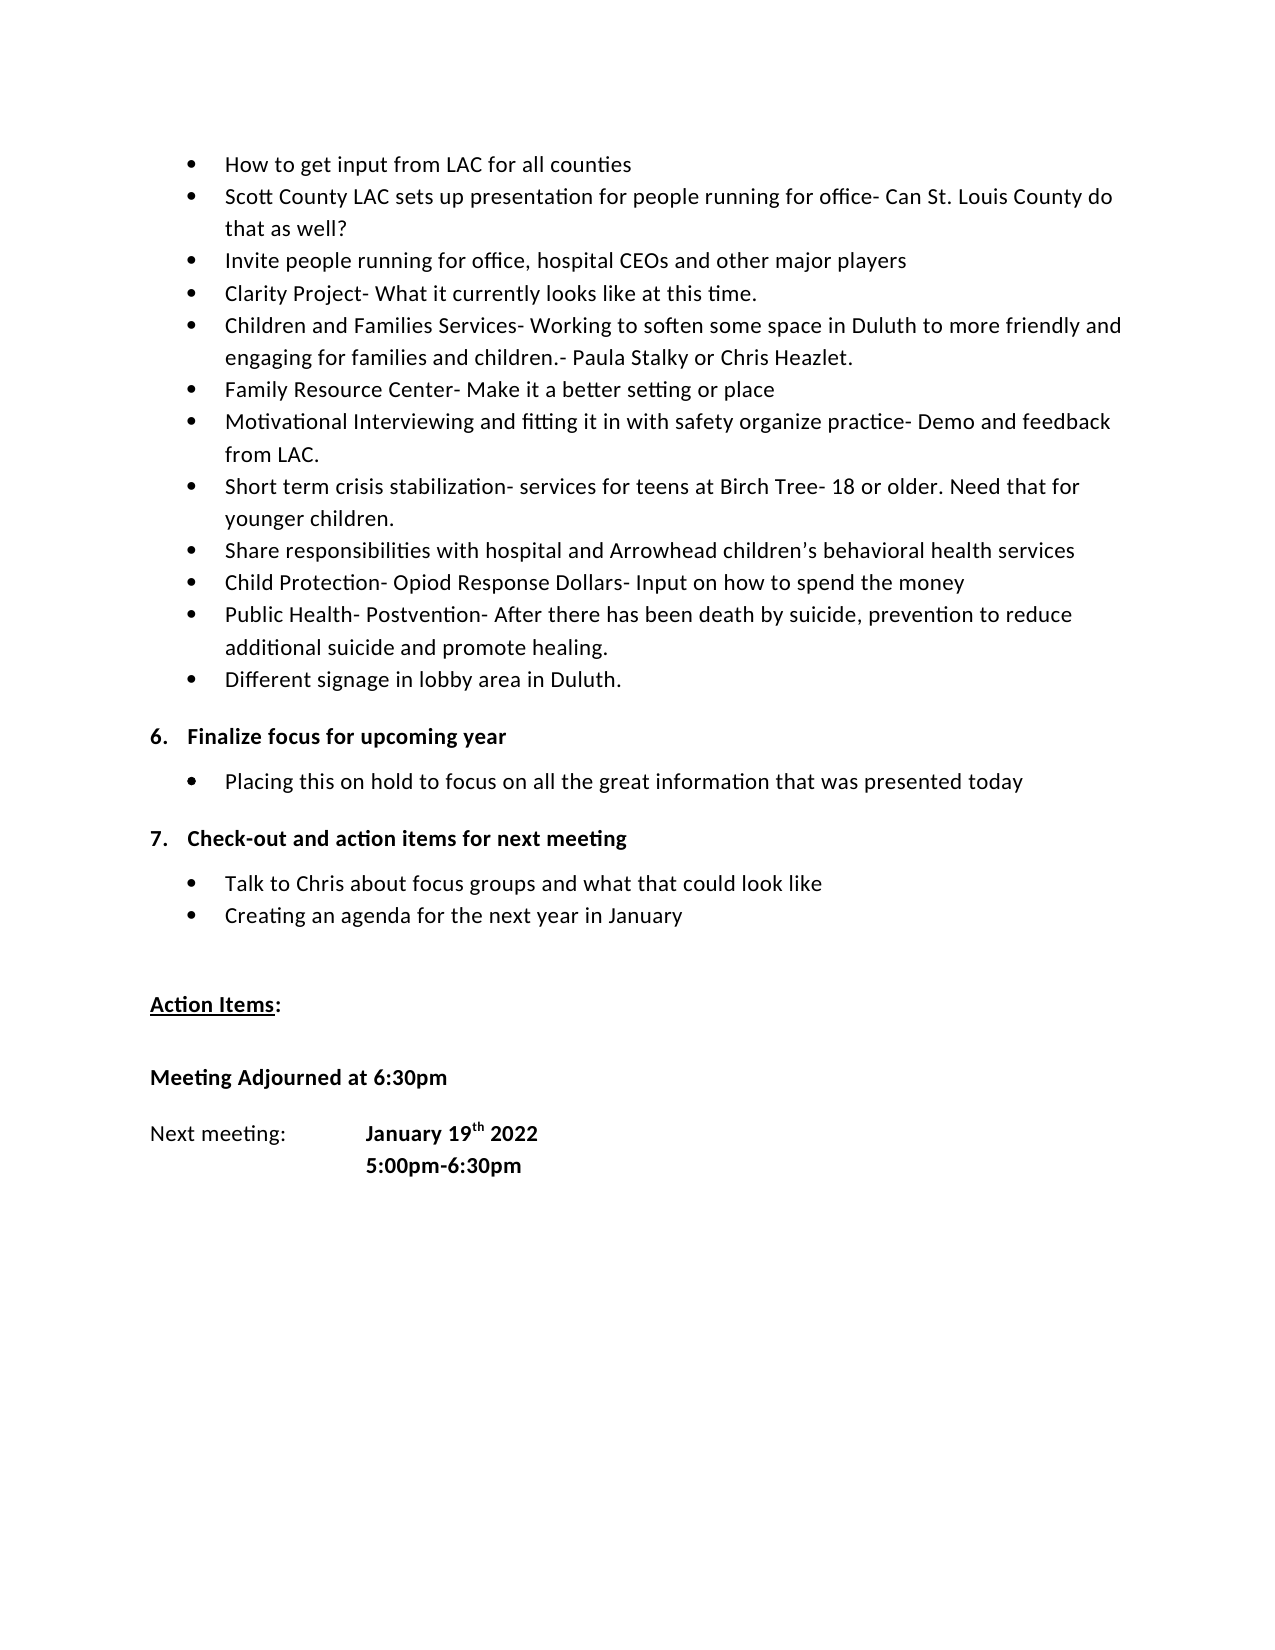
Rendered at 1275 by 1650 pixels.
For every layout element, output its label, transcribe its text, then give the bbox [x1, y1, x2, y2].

list Different signage in lobby area in Duluth. [187, 665, 1125, 693]
list Check-out and action items for next meeting [150, 824, 1125, 852]
list Public Health- Postvention- After there has been death by suicide, prevention to reduce additional suicide and promote healing. [187, 601, 1125, 661]
list Finalize focus for upcoming year [150, 722, 1125, 750]
table_header January 19th 2022 5:00pm-6:30pm [366, 1119, 1125, 1186]
list Share responsibilities with hospital and Arrowhead children’s behavioral health services [187, 536, 1125, 564]
list Placing this on hold to focus on all the great information that was presented today [187, 767, 1125, 795]
list Clarity Project- What it currently looks like at this time. [187, 279, 1125, 307]
list Action Items: [150, 990, 1125, 1018]
list Motivational Interviewing and fitting it in with safety organize practice- Demo and feedback from LAC. [187, 407, 1125, 468]
list Creating an agenda for the next year in January [187, 901, 1125, 929]
text Meeting Adjourned at 6:30pm [150, 1063, 1125, 1091]
list How to get input from LAC for all counties [187, 150, 1125, 178]
list Invite people running for office, hospital CEOs and other major players [187, 247, 1125, 274]
list Talk to Chris about focus groups and what that could look like [187, 869, 1125, 897]
list Children and Families Services- Working to soften some space in Duluth to more friendly and engaging for families and children.- Paula Stalky or Chris Heazlet. [187, 311, 1125, 371]
list Scott County LAC sets up presentation for people running for office- Can St. Louis County do that as well? [187, 182, 1125, 242]
list Child Protection- Opiod Response Dollars- Input on how to spend the money [187, 568, 1125, 596]
list Family Resource Center- Make it a better setting or place [187, 375, 1125, 403]
list Short term crisis stabilization- services for teens at Birch Tree- 18 or older. Need that for younger children. [187, 472, 1125, 532]
